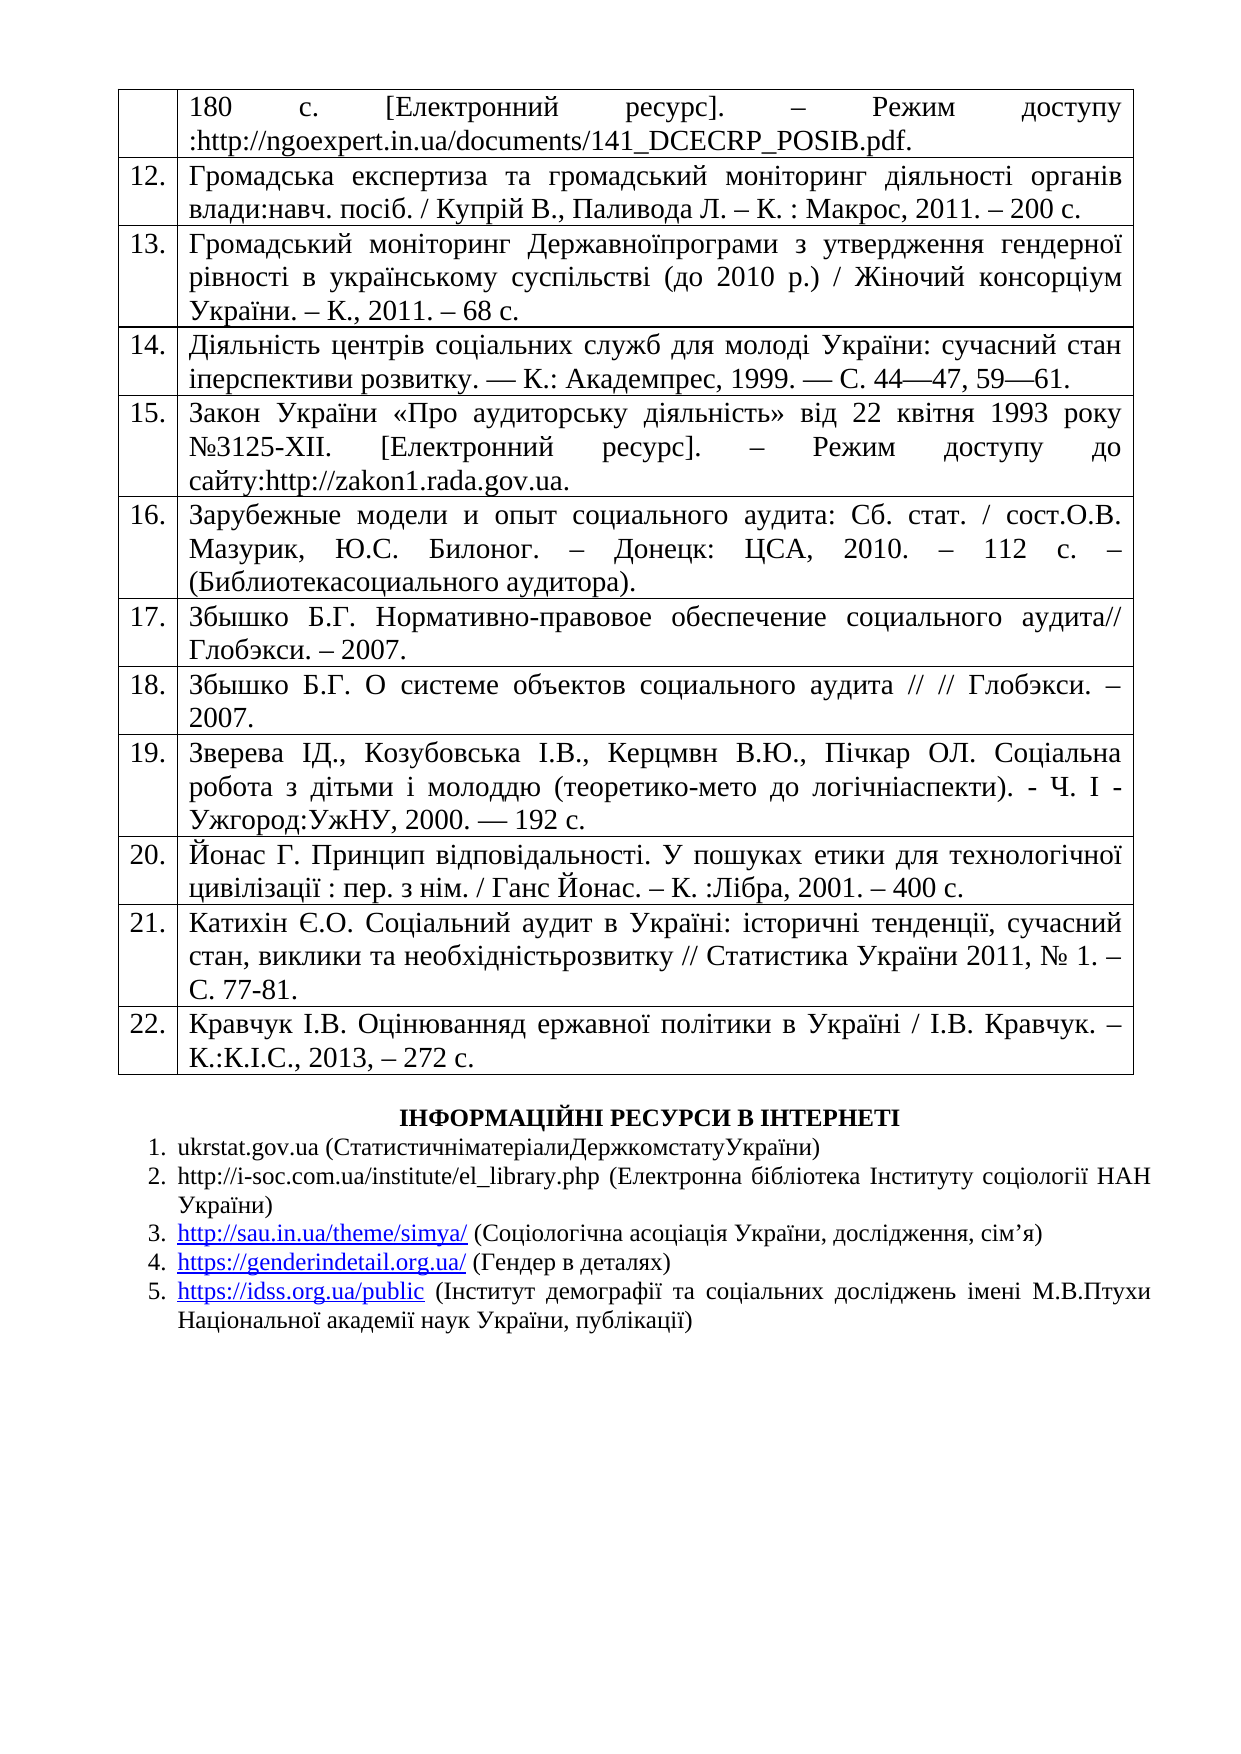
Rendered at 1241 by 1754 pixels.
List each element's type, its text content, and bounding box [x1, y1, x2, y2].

table_cell Збышко Б.Г. Нормативно-правовое обеспечение социального аудита// Глобэкси. – 2007. [178, 599, 1133, 666]
table_cell Зверева ІД., Козубовська І.В., Керцмвн В.Ю., Пічкар ОЛ. Соціальна робота з дітьми і молоддю (теоретико-мето до логічніаспекти). - Ч. І -Ужгород:УжНУ, 2000. — 192 с. [178, 735, 1133, 836]
table_cell [119, 735, 177, 836]
table_cell [119, 837, 177, 904]
table_cell Йонас Г. Принцип відповідальності. У пошуках етики для технологічної цивілізації : пер. з нім. / Ганс Йонас. – К. :Лібра, 2001. – 400 с. [178, 837, 1133, 904]
table_cell [119, 497, 177, 598]
table_cell Закон України «Про аудиторську діяльність» від 22 квітня 1993 року №3125-XII. [Електронний ресурс]. – Режим доступу до сайту:http://zakon1.rada.gov.ua. [178, 396, 1133, 496]
list http://i-soc.com.ua/institute/el_library.php (Електронна бібліотека Інституту соціології НАН України) [148, 1161, 1152, 1218]
table_cell [119, 158, 177, 225]
table_cell Діяльність центрів соціальних служб для молоді України: сучасний стан іперспективи розвитку. — К.: Академпрес, 1999. — С. 44—47, 59—61. [178, 328, 1133, 394]
text ІНФОРМАЦІЙНІ РЕСУРСИ В ІНТЕРНЕТІ [148, 1103, 1152, 1132]
list ukrstat.gov.ua (СтатистичніматеріалиДержкомстатуУкраїни) [148, 1132, 1152, 1161]
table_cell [178, 90, 1133, 157]
list https://genderindetail.org.ua/ (Гендер в деталях) [148, 1247, 1152, 1276]
table_cell [119, 328, 177, 394]
table_cell [119, 396, 177, 496]
list https://idss.org.ua/public (Інститут демографії та соціальних досліджень імені М.В.Птухи Національної академії наук України, публікації) [148, 1276, 1152, 1333]
table_cell Громадський моніторинг Державноїпрограми з утвердження гендерної рівності в українському суспільстві (до 2010 р.) / Жіночий консорціум України. – К., 2011. – 68 с. [178, 226, 1133, 326]
table_cell [119, 599, 177, 666]
table_cell [119, 905, 177, 1006]
table_cell Зарубежные модели и опыт социального аудита: Сб. стат. / сост.О.В. Мазурик, Ю.С. Билоног. – Донецк: ЦСА, 2010. – 112 с. – (Библиотекасоциального аудитора). [178, 497, 1133, 598]
table_cell Кравчук І.В. Оцінюванняд ержавної політики в Україні / І.В. Кравчук. – К.:К.І.С., 2013, – 272 с. [178, 1007, 1133, 1074]
table_cell [119, 90, 177, 157]
table_cell [119, 226, 177, 326]
list http://sau.in.ua/theme/simya/ (Соціологічна асоціація України, дослідження, сім’я) [148, 1218, 1152, 1247]
table_cell [119, 1007, 177, 1074]
table_cell Громадська експертиза та громадський моніторинг діяльності органів влади:навч. посіб. / Купрій В., Паливода Л. – К. : Макрос, 2011. – 200 с. [178, 158, 1133, 225]
table_cell Збышко Б.Г. О системе объектов социального аудита // // Глобэкси. – 2007. [178, 667, 1133, 734]
table_cell Катихін Є.О. Соціальний аудит в Україні: історичні тенденції, сучасний стан, виклики та необхідністьрозвитку // Статистика України 2011, № 1. –С. 77-81. [178, 905, 1133, 1006]
table_cell [119, 667, 177, 734]
